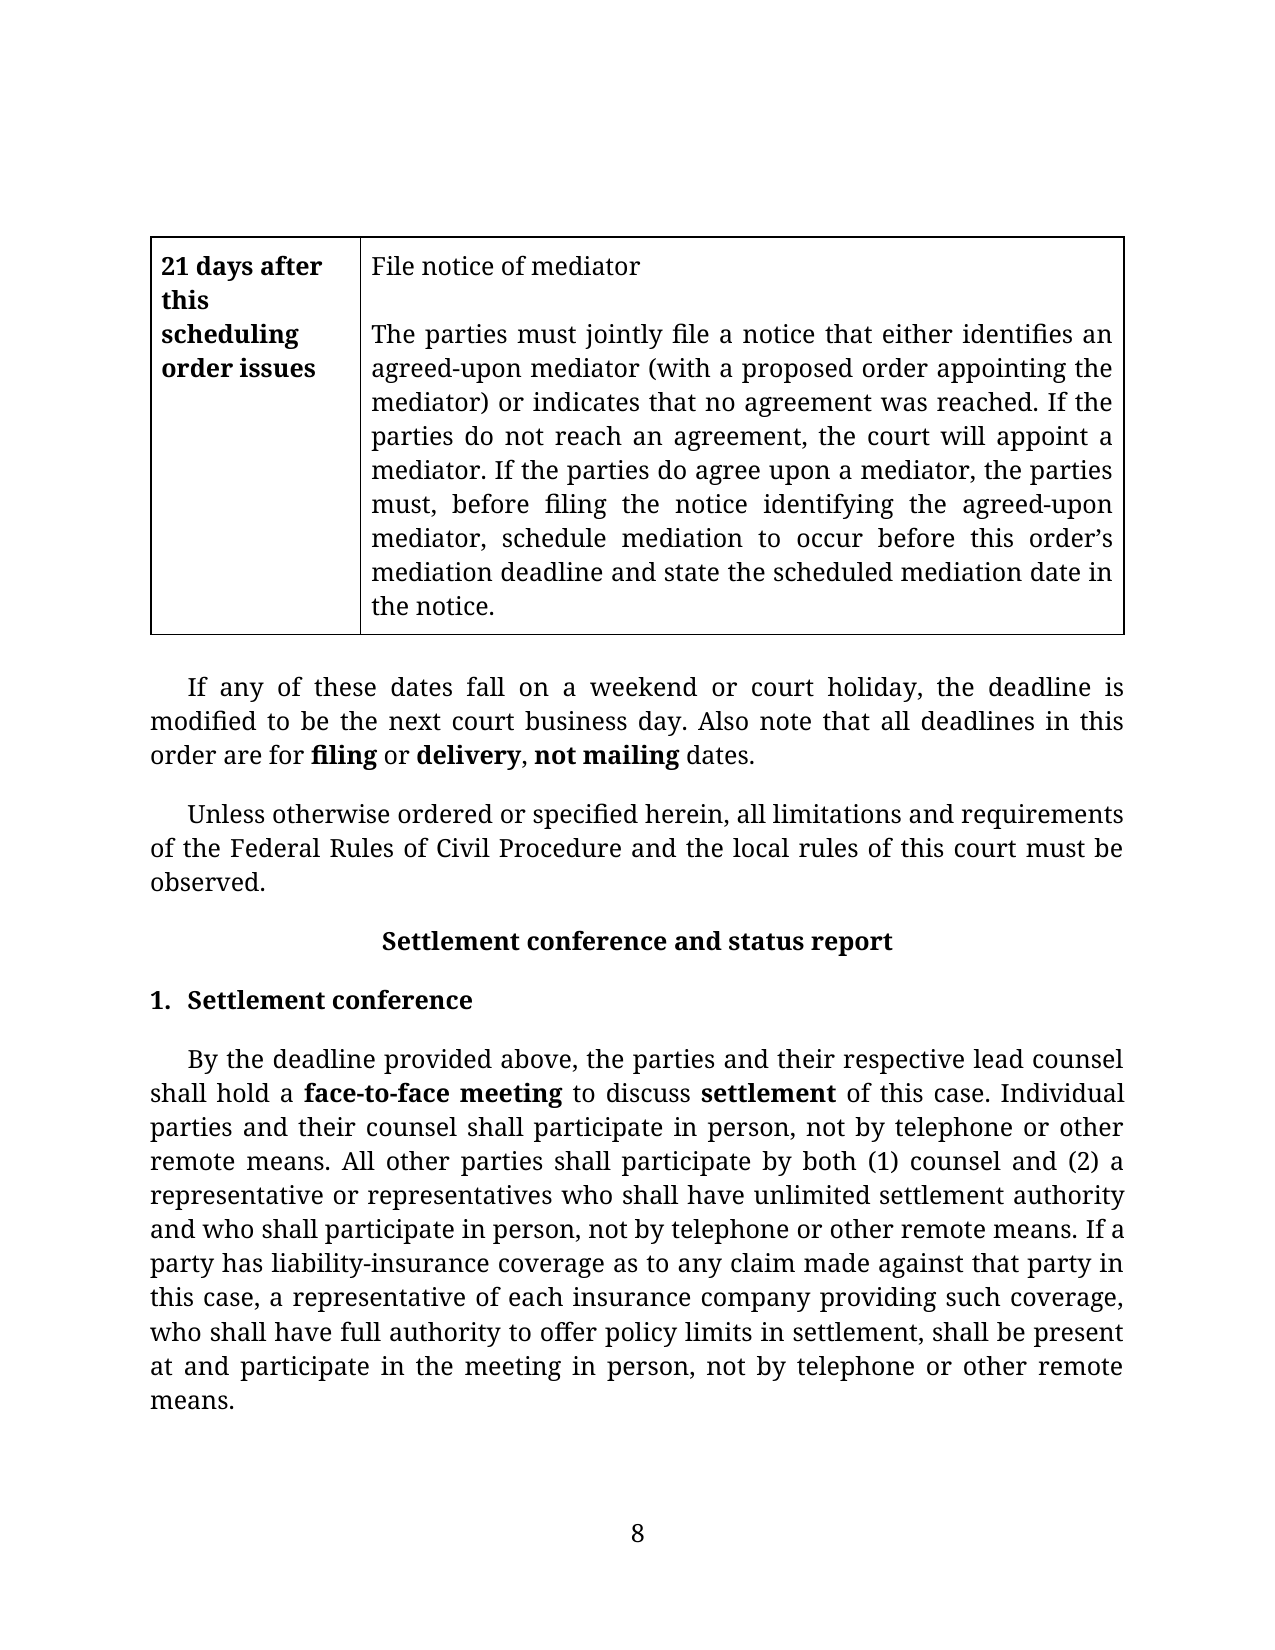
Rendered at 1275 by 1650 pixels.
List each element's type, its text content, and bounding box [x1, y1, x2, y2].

text Unless otherwise ordered or specified herein, all limitations and requirements of the Federal Rules of Civil Procedure and the local rules of this court must be observed. [150, 796, 1125, 898]
text If any of these dates fall on a weekend or court holiday, the deadline is modified to be the next court business day. Also note that all deadlines in this order are for filing or delivery, not mailing dates. [150, 669, 1125, 771]
table_cell File notice of mediator The parties must jointly file a notice that either identifies an agreed-upon mediator (with a proposed order appointing the mediator) or indicates that no agreement was reached. If the parties do not reach an agreement, the court will appoint a mediator. If the parties do agree upon a mediator, the parties must, before filing the notice identifying the agreed-upon mediator, schedule mediation to occur before this order’s mediation deadline and state the scheduled mediation date in the notice. [361, 238, 1123, 633]
table_cell 21 days after this scheduling order issues [152, 238, 360, 633]
text Settlement conference [150, 983, 1125, 1017]
text Settlement conference and status report [150, 923, 1125, 958]
text By the deadline provided above, the parties and their respective lead counsel shall hold a face-to-face meeting to discuss settlement of this case. Individual parties and their counsel shall participate in person, not by telephone or other remote means. All other parties shall participate by both (1) counsel and (2) a representative or representatives who shall have unlimited settlement authority and who shall participate in person, not by telephone or other remote means. If a party has liability-insurance coverage as to any claim made against that party in this case, a representative of each insurance company providing such coverage, who shall have full authority to offer policy limits in settlement, shall be present at and participate in the meeting in person, not by telephone or other remote means. [150, 1042, 1125, 1416]
